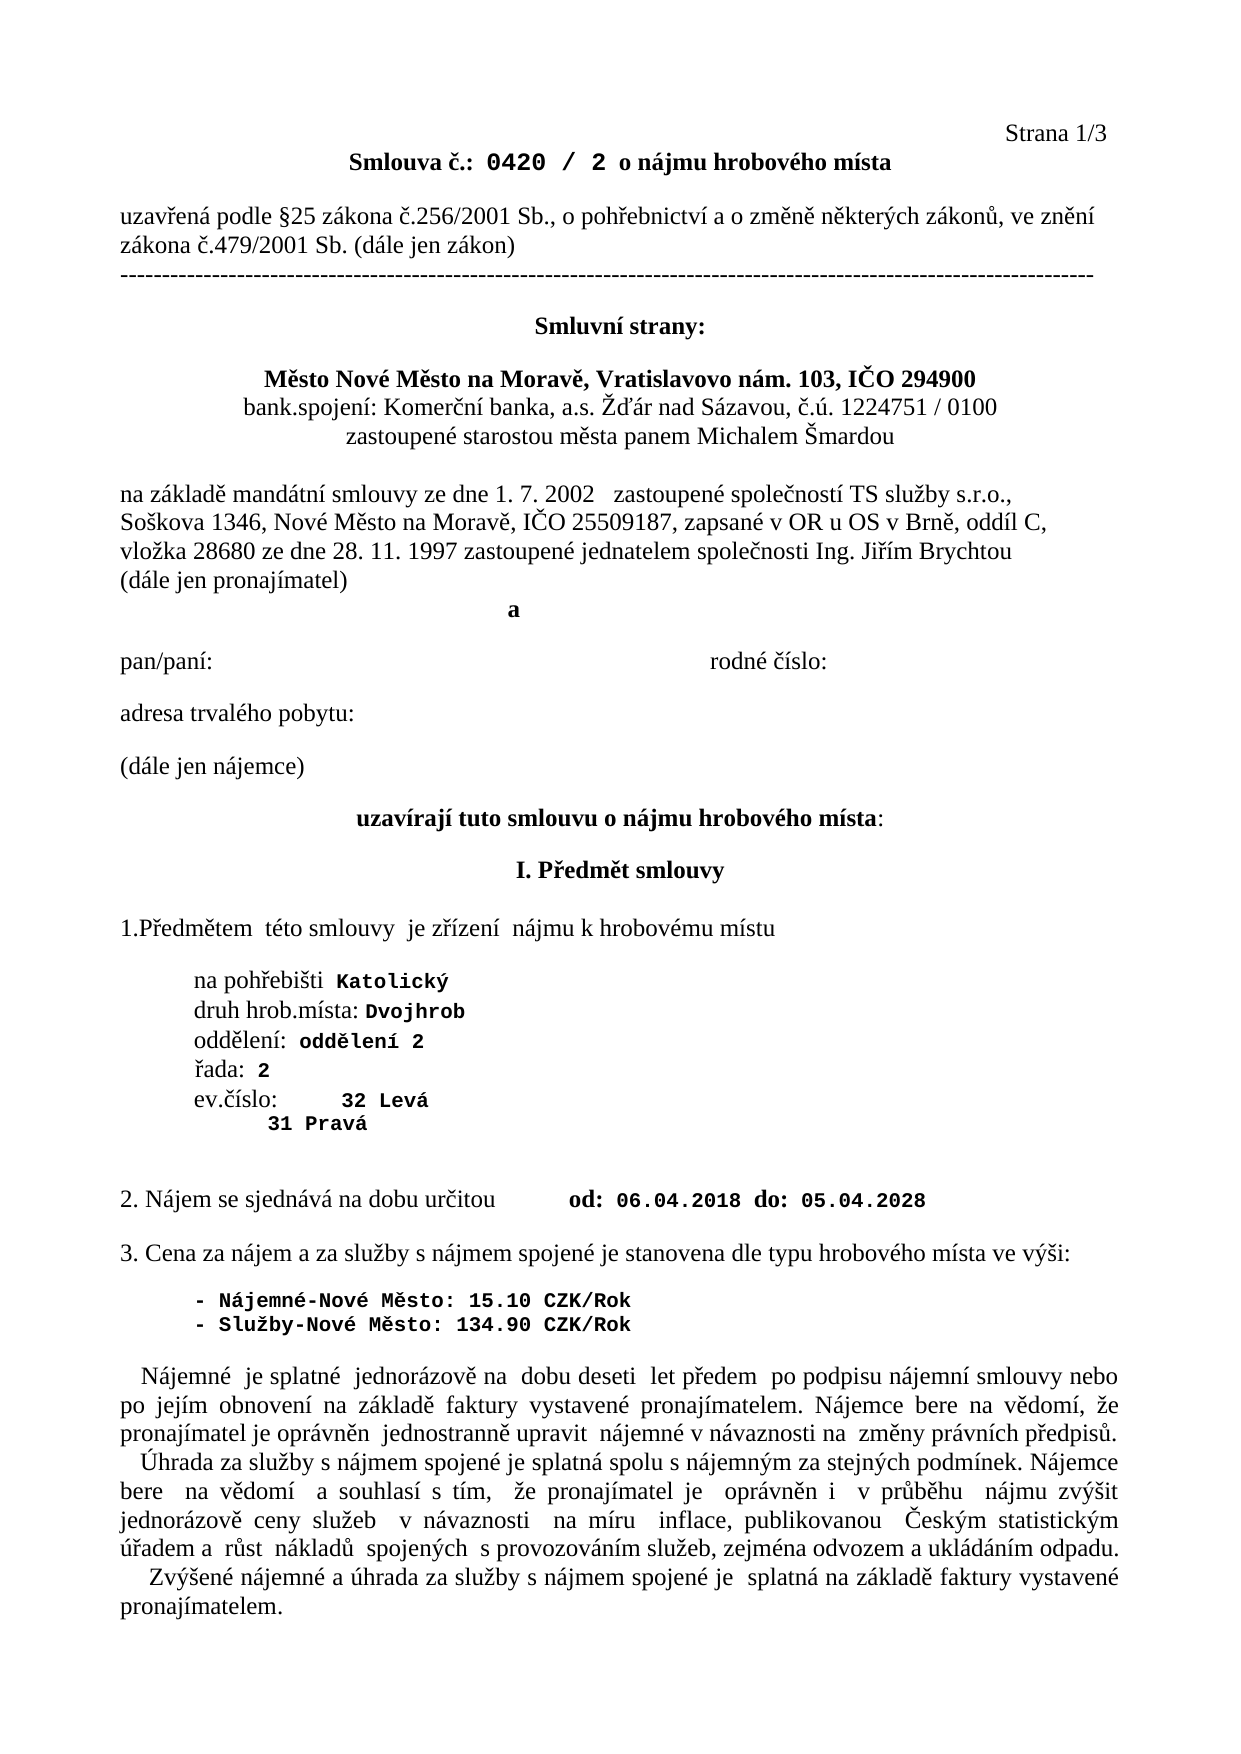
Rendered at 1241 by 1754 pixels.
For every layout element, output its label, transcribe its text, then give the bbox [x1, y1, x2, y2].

text - Nájemné-Nové Město: 15.10 CZK/Rok [120, 1290, 1120, 1314]
text Soškova 1346, Nové Město na Moravě, IČO 25509187, zapsané v OR u OS v Brně, oddíl C, [120, 507, 1120, 536]
text uzavírají tuto smlouvu o nájmu hrobového místa: [120, 803, 1120, 832]
text pan/paní: rodné číslo: [120, 646, 1120, 675]
text na pohřebišti Katolický [120, 966, 1120, 995]
text 31 Pravá [120, 1113, 1120, 1137]
text 3. Cena za nájem a za služby s nájmem spojené je stanovena dle typu hrobového místa ve výši: [120, 1238, 1120, 1266]
text Nájemné je splatné jednorázově na dobu deseti let předem po podpisu nájemní smlouvy nebo po jejím obnovení na základě faktury vystavené pronajímatelem. Nájemce bere na vědomí, že pronajímatel je oprávněn jednostranně upravit nájemné v návaznosti na změny právních předpisů. [120, 1361, 1120, 1447]
text Smlouva č.: 0420 / 2 o nájmu hrobového místa [120, 147, 1120, 178]
text --------------------------------------------------------------------------------------------------------------------- [120, 259, 1120, 288]
text uzavřená podle §25 zákona č.256/2001 Sb., o pohřebnictví a o změně některých zákonů, ve znění zákona č.479/2001 Sb. (dále jen zákon) [120, 201, 1120, 259]
text bank.spojení: Komerční banka, a.s. Žďár nad Sázavou, č.ú. 1224751 / 0100 [120, 392, 1120, 421]
text oddělení: oddělení 2 [120, 1025, 1120, 1054]
text Smluvní strany: [120, 311, 1120, 340]
text vložka 28680 ze dne 28. 11. 1997 zastoupené jednatelem společnosti Ing. Jiřím Brychtou [120, 536, 1120, 565]
text zastoupené starostou města panem Michalem Šmardou [120, 421, 1120, 450]
text řada: 2 [120, 1054, 1120, 1084]
text Úhrada za služby s nájmem spojené je splatná spolu s nájemným za stejných podmínek. Nájemce bere na vědomí a souhlasí s tím, že pronajímatel je oprávněn i v průběhu nájmu zvýšit jednorázově ceny služeb v návaznosti na míru inflace, publikovanou Českým statistickým úřadem a růst nákladů spojených s provozováním služeb, zejména odvozem a ukládáním odpadu. [120, 1447, 1120, 1562]
text Město Nové Město na Moravě, Vratislavovo nám. 103, IČO 294900 [120, 364, 1120, 392]
text I. Předmět smlouvy [120, 856, 1120, 884]
text 2. Nájem se sjednává na dobu určitou od: 06.04.2018 do: 05.04.2028 [120, 1184, 1120, 1214]
text a [120, 594, 1120, 622]
text ev.číslo: 32 Levá [120, 1084, 1120, 1113]
text Zvýšené nájemné a úhrada za služby s nájmem spojené je splatná na základě faktury vystavené pronajímatelem. [120, 1562, 1120, 1620]
text (dále jen pronajímatel) [120, 565, 1120, 594]
text na základě mandátní smlouvy ze dne 1. 7. 2002 zastoupené společností TS služby s.r.o., [120, 479, 1120, 507]
text druh hrob.místa: Dvojhrob [120, 995, 1120, 1025]
text adresa trvalého pobytu: [120, 698, 1120, 727]
text (dále jen nájemce) [120, 751, 1120, 779]
text 1.Předmětem této smlouvy je zřízení nájmu k hrobovému místu [120, 913, 1120, 942]
text - Služby-Nové Město: 134.90 CZK/Rok [120, 1314, 1120, 1337]
text Strana 1/3 [1005, 118, 1120, 147]
